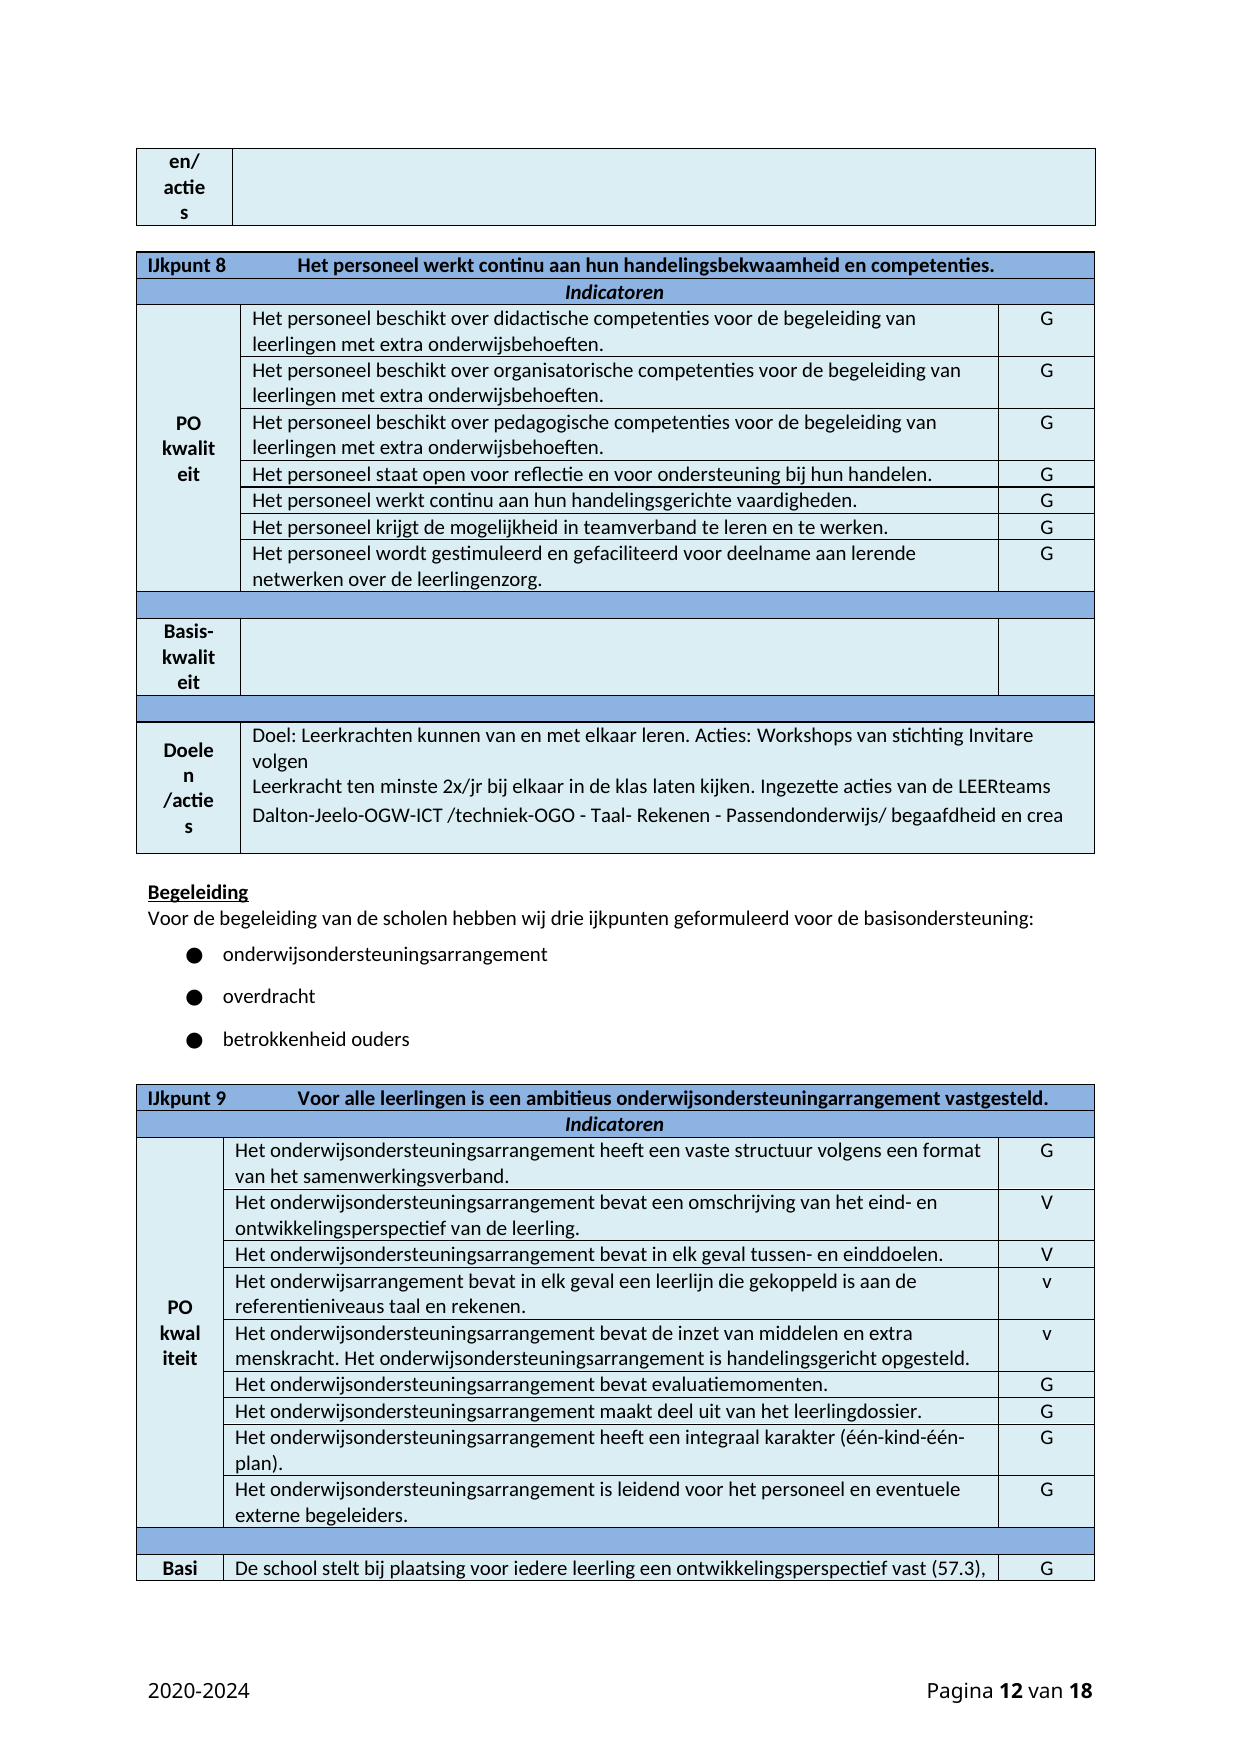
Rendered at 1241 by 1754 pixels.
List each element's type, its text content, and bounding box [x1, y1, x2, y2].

table_cell G [999, 540, 1094, 591]
table_header IJkpunt 9 Voor alle leerlingen is een ambitieus onderwijsondersteuningarrangement vastgesteld. [137, 1085, 1094, 1110]
table_cell PO kwaliteit [137, 1138, 223, 1527]
table_cell Basis- kwaliteit [137, 1555, 223, 1580]
table_cell Het onderwijsondersteuningsarrangement bevat evaluatiemomenten. [224, 1372, 998, 1397]
table_cell Het onderwijsondersteuningsarrangement bevat de inzet van middelen en extra menskracht. Het onderwijsondersteuningsarrangement is handelingsgericht opgesteld. [224, 1320, 998, 1371]
table_cell G [999, 1372, 1094, 1397]
table_cell Basis- kwaliteit [137, 619, 240, 695]
table_cell G [999, 357, 1094, 408]
table_cell Het personeel wordt gestimuleerd en gefaciliteerd voor deelname aan lerende netwerken over de leerlingenzorg. [241, 540, 998, 591]
table_cell Het onderwijsondersteuningsarrangement heeft een integraal karakter (één-kind-één-plan). [224, 1425, 998, 1475]
table_cell [999, 619, 1094, 695]
table_cell G [999, 1425, 1094, 1475]
table_cell Het onderwijsondersteuningsarrangement maakt deel uit van het leerlingdossier. [224, 1398, 998, 1423]
table_cell V [999, 1190, 1094, 1240]
table_cell G [999, 1398, 1094, 1423]
table_cell Het onderwijsondersteuningsarrangement bevat een omschrijving van het eind- en ontwikkelingsperspectief van de leerling. [224, 1190, 998, 1240]
table_cell G [999, 514, 1094, 539]
table_cell [241, 619, 998, 695]
table_cell Het onderwijsondersteuningsarrangement bevat in elk geval tussen- en einddoelen. [224, 1241, 998, 1267]
table_cell G [999, 409, 1094, 460]
table_cell G [999, 1138, 1094, 1188]
table_cell Doel: Leerkrachten kunnen van en met elkaar leren. Acties: Workshops van stichting Invitare volgen Leerkracht ten minste 2x/jr bij elkaar in de klas laten kijken. Ingezette acties van de LEERteams Dalton-Jeelo-OGW-ICT /techniek-OGO - Taal- Rekenen - Passendonderwijs/ begaafdheid en crea [241, 723, 1094, 853]
table_cell v [999, 1268, 1094, 1319]
list betrokkenheid ouders [185, 1016, 1093, 1058]
table_cell PO kwaliteit [137, 305, 240, 591]
table_cell Indicatoren [137, 279, 1094, 304]
table_cell Het onderwijsarrangement bevat in elk geval een leerlijn die gekoppeld is aan de referentieniveaus taal en rekenen. [224, 1268, 998, 1319]
table_cell Het onderwijsondersteuningsarrangement heeft een vaste structuur volgens een format van het samenwerkingsverband. [224, 1138, 998, 1188]
table_cell Het personeel staat open voor reflectie en voor ondersteuning bij hun handelen. [241, 461, 998, 486]
table_cell [137, 696, 1094, 721]
table_header IJkpunt 8 Het personeel werkt continu aan hun handelingsbekwaamheid en competenties. [137, 253, 1094, 278]
list onderwijsondersteuningsarrangement [185, 930, 1093, 973]
text Voor de begeleiding van de scholen hebben wij drie ijkpunten geformuleerd voor de basisondersteuning: [148, 905, 1093, 930]
table_cell G [999, 1476, 1094, 1527]
table_cell Het personeel werkt continu aan hun handelingsgerichte vaardigheden. [241, 488, 998, 513]
table_cell G [999, 305, 1094, 356]
table_cell G [999, 461, 1094, 486]
table_cell [137, 1528, 1094, 1554]
table_cell Het personeel beschikt over pedagogische competenties voor de begeleiding van leerlingen met extra onderwijsbehoeften. [241, 409, 998, 460]
table_cell V [999, 1241, 1094, 1267]
text Begeleiding [148, 879, 1093, 905]
table_cell [137, 592, 1094, 618]
table_cell Het personeel krijgt de mogelijkheid in teamverband te leren en te werken. [241, 514, 998, 539]
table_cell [224, 1555, 998, 1580]
table_cell G [999, 1555, 1094, 1580]
table_cell Indicatoren [137, 1111, 1094, 1137]
table_cell [233, 149, 1095, 225]
table_cell Doelen /acties [137, 723, 240, 853]
table_cell G [999, 488, 1094, 513]
table_cell v [999, 1320, 1094, 1371]
list overdracht [185, 973, 1093, 1016]
table_cell Het onderwijsondersteuningsarrangement is leidend voor het personeel en eventuele externe begeleiders. [224, 1476, 998, 1527]
table_cell Het personeel beschikt over organisatorische competenties voor de begeleiding van leerlingen met extra onderwijsbehoeften. [241, 357, 998, 408]
table_cell Doelen/acties [137, 149, 232, 225]
table_cell Het personeel beschikt over didactische competenties voor de begeleiding van leerlingen met extra onderwijsbehoeften. [241, 305, 998, 356]
